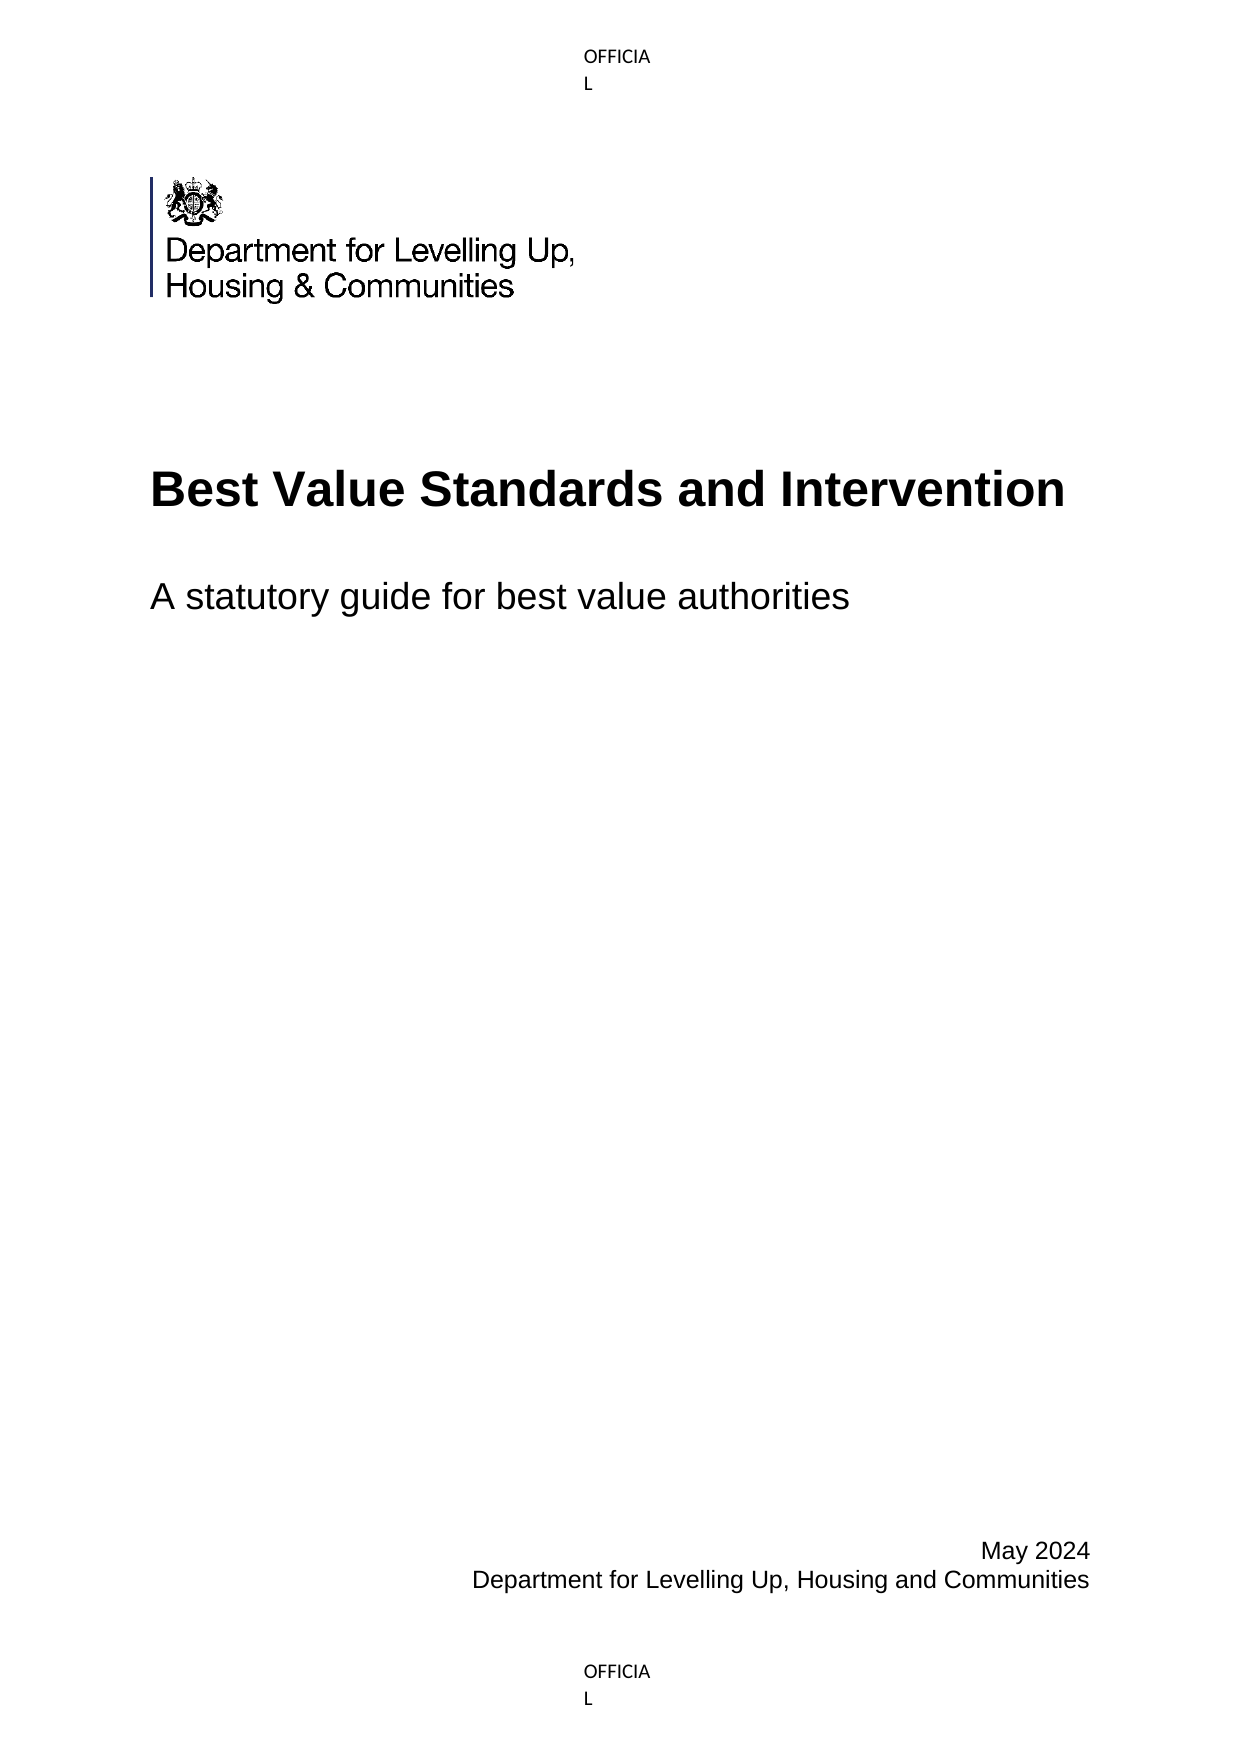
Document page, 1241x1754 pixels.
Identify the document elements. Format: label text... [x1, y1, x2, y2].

text Department for Levelling Up, Housing and Communities [150, 1565, 1090, 1593]
text May 2024 [150, 1536, 1090, 1565]
text A statutory guide for best value authorities [150, 574, 1090, 617]
picture [150, 177, 574, 304]
text Best Value Standards and Intervention [150, 459, 1090, 516]
